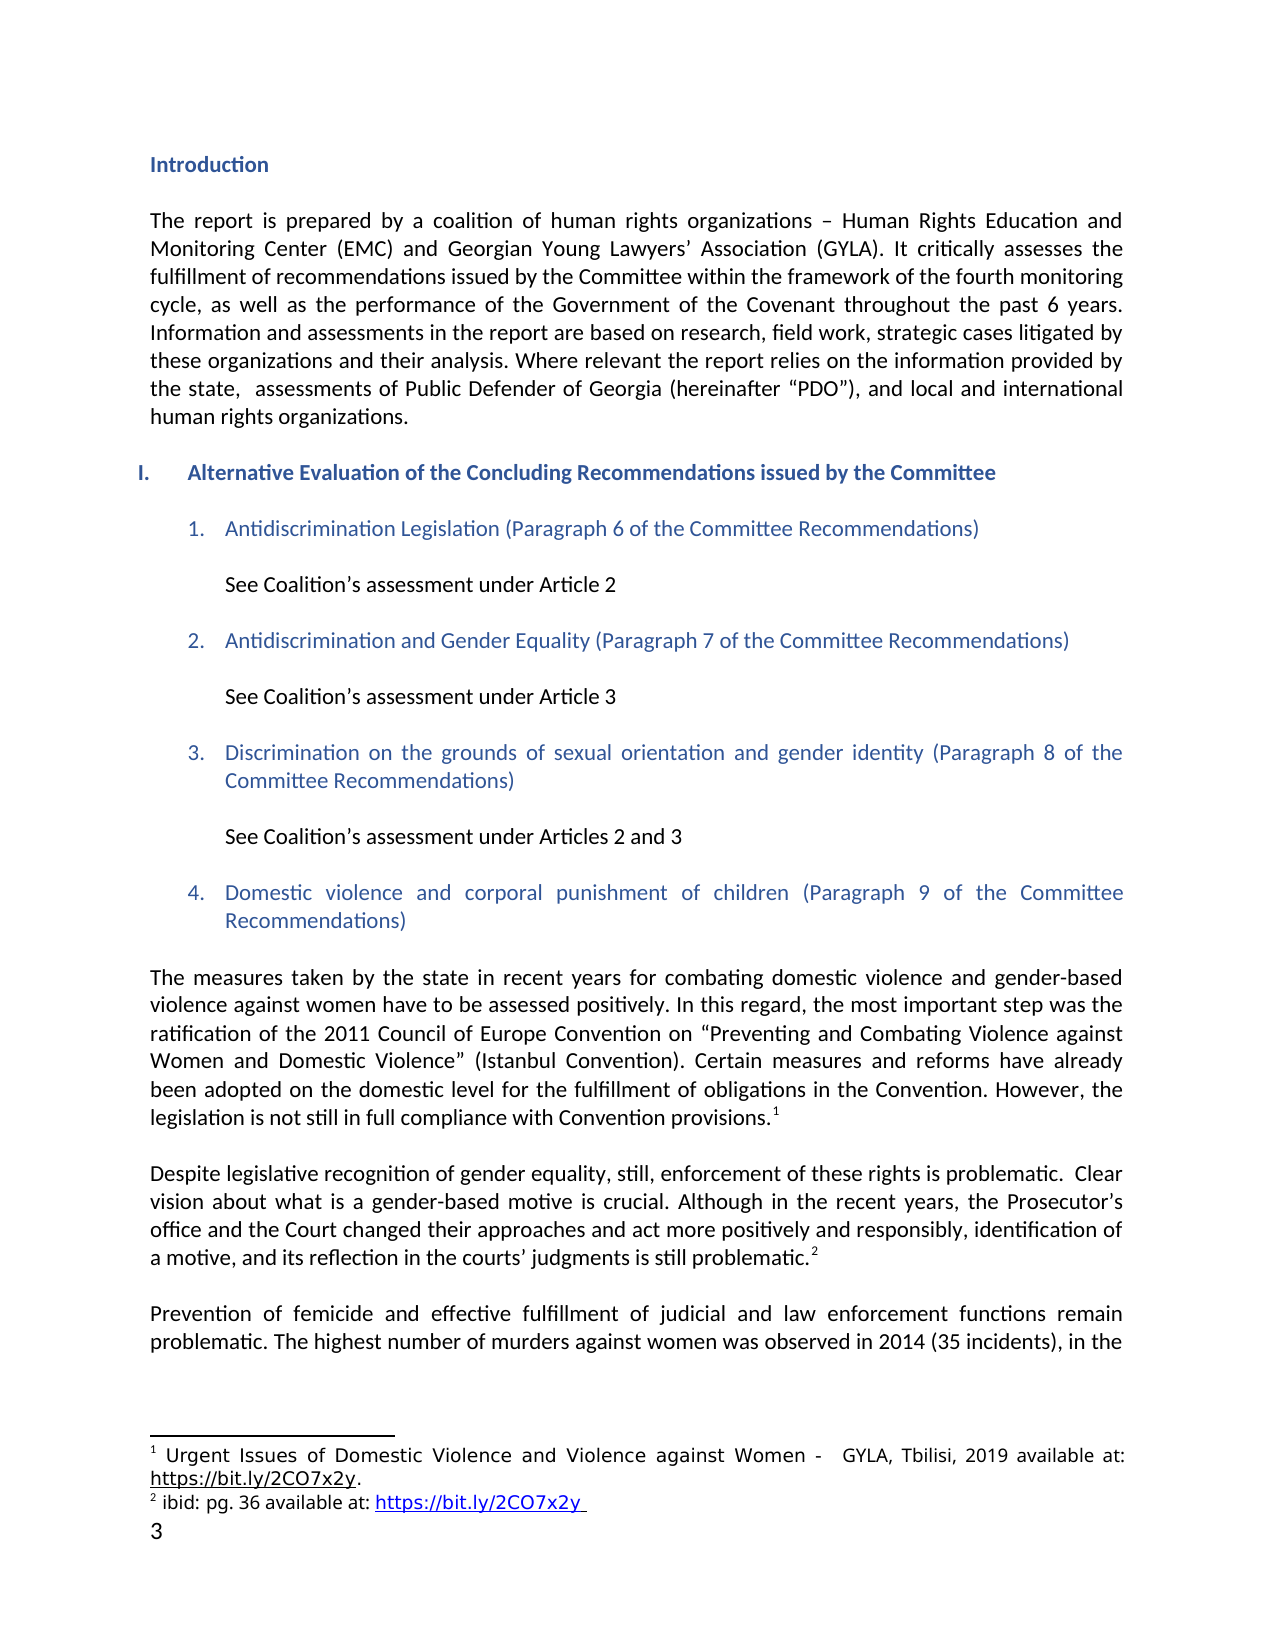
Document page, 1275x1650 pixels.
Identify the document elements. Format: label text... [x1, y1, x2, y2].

text See Coalition’s assessment under Article 2 [225, 570, 1125, 598]
subtitle Introduction [150, 150, 1125, 178]
text See Coalition’s assessment under Articles 2 and 3 [225, 822, 1125, 851]
subtitle Alternative Evaluation of the Concluding Recommendations issued by the Committee [150, 458, 1125, 486]
text Despite legislative recognition of gender equality, still, enforcement of these rights is problematic. Clear vision about what is a gender-based motive is crucial. Although in the recent years, the Prosecutor’s office and the Court changed their approaches and act more positively and responsibly, identification of a motive, and its reflection in the courts’ judgments is still problematic. [150, 1159, 1125, 1271]
subtitle Discrimination on the grounds of sexual orientation and gender identity (Paragraph 8 of the Committee Recommendations) [187, 738, 1125, 794]
text The report is prepared by a coalition of human rights organizations – Human Rights Education and Monitoring Center (EMC) and Georgian Young Lawyers’ Association (GYLA). It critically assesses the fulfillment of recommendations issued by the Committee within the framework of the fourth monitoring cycle, as well as the performance of the Government of the Covenant throughout the past 6 years. Information and assessments in the report are based on research, field work, strategic cases litigated by these organizations and their analysis. Where relevant the report relies on the information provided by the state, assessments of Public Defender of Georgia (hereinafter “PDO”), and local and international human rights organizations. [150, 206, 1125, 430]
subtitle Domestic violence and corporal punishment of children (Paragraph 9 of the Committee Recommendations) [187, 878, 1125, 934]
subtitle Antidiscrimination Legislation (Paragraph 6 of the Committee Recommendations) [187, 514, 1125, 542]
text See Coalition’s assessment under Article 3 [225, 682, 1125, 710]
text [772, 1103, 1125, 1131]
subtitle Antidiscrimination and Gender Equality (Paragraph 7 of the Committee Recommendations) [187, 626, 1125, 654]
